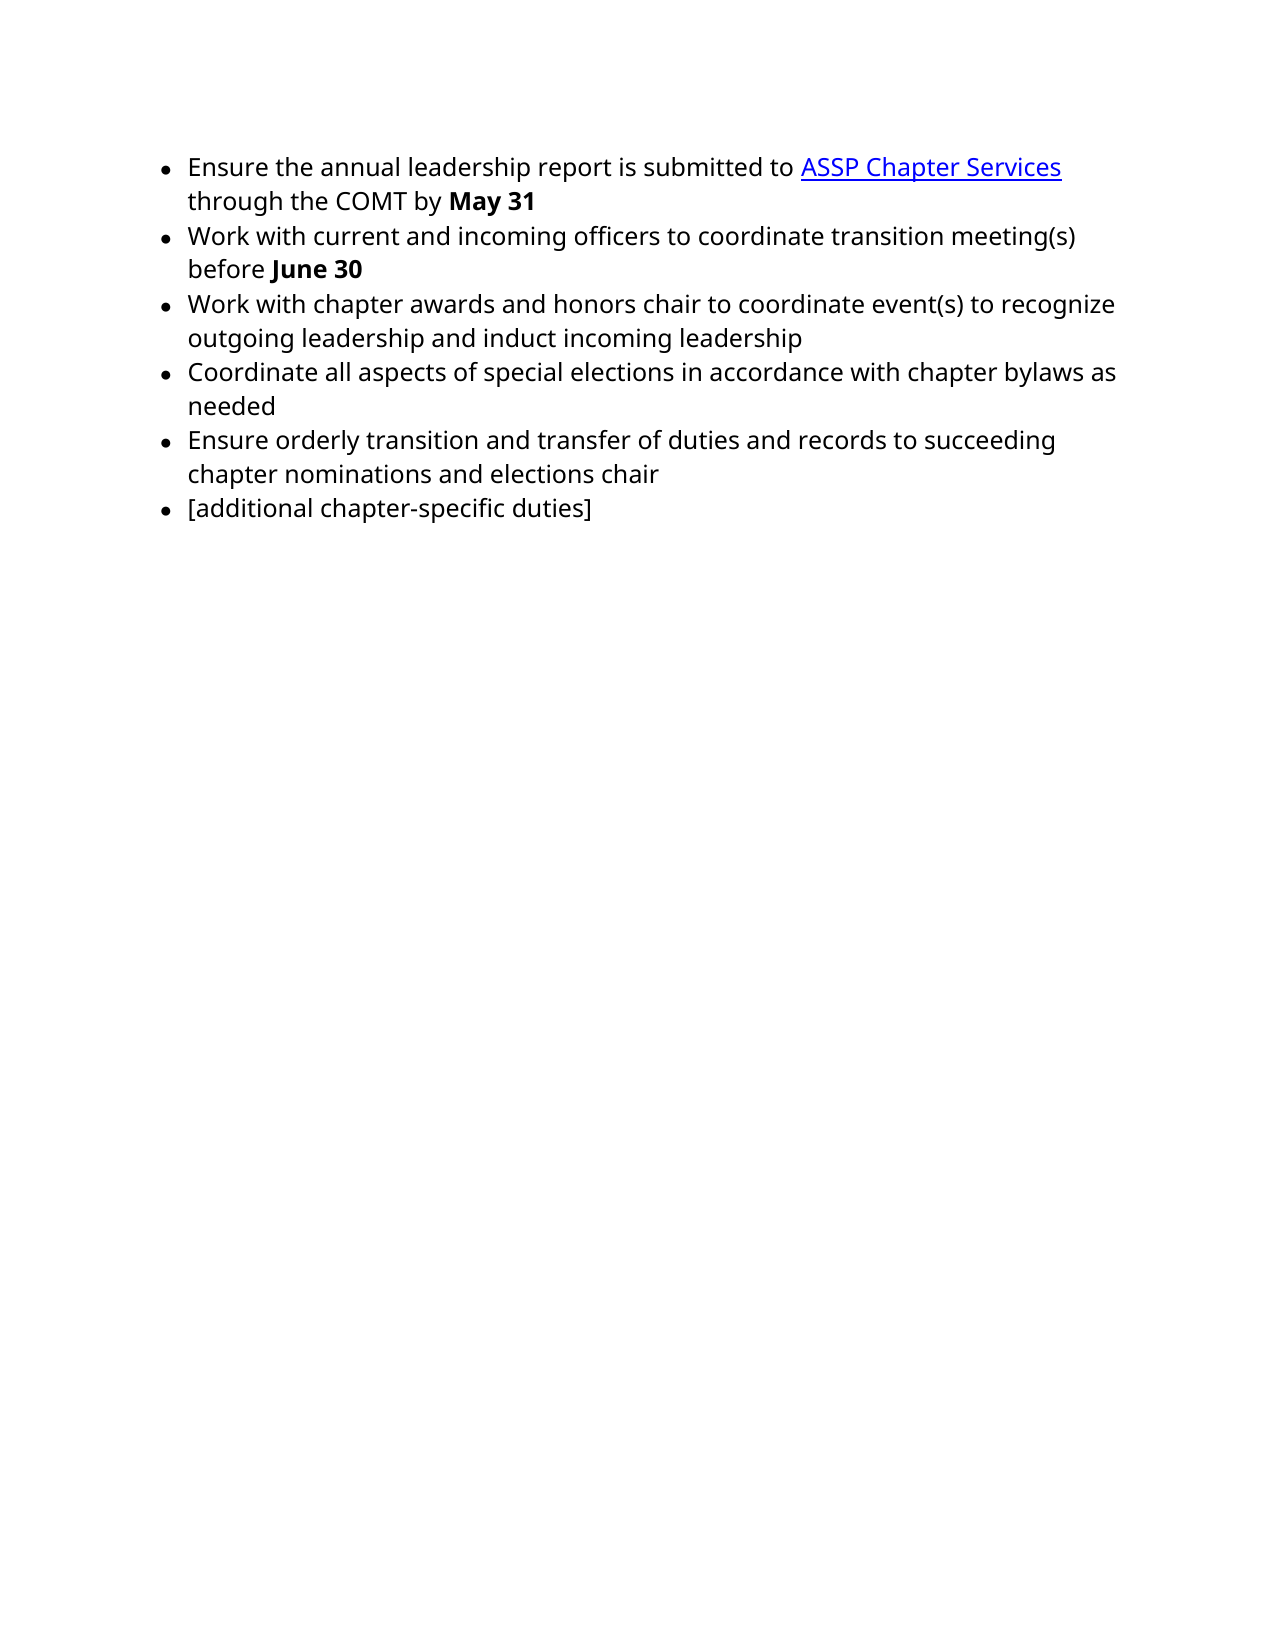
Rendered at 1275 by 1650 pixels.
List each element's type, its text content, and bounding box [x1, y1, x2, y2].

list Ensure orderly transition and transfer of duties and records to succeeding chapter nominations and elections chair [159, 422, 1125, 491]
list Work with chapter awards and honors chair to coordinate event(s) to recognize outgoing leadership and induct incoming leadership [159, 286, 1125, 354]
list Ensure the annual leadership report is submitted to ASSP Chapter Services through the COMT by May 31 [159, 150, 1125, 218]
list [additional chapter-specific duties] [159, 491, 1125, 525]
list Work with current and incoming officers to coordinate transition meeting(s) before June 30 [159, 218, 1125, 286]
list Coordinate all aspects of special elections in accordance with chapter bylaws as needed [159, 354, 1125, 422]
